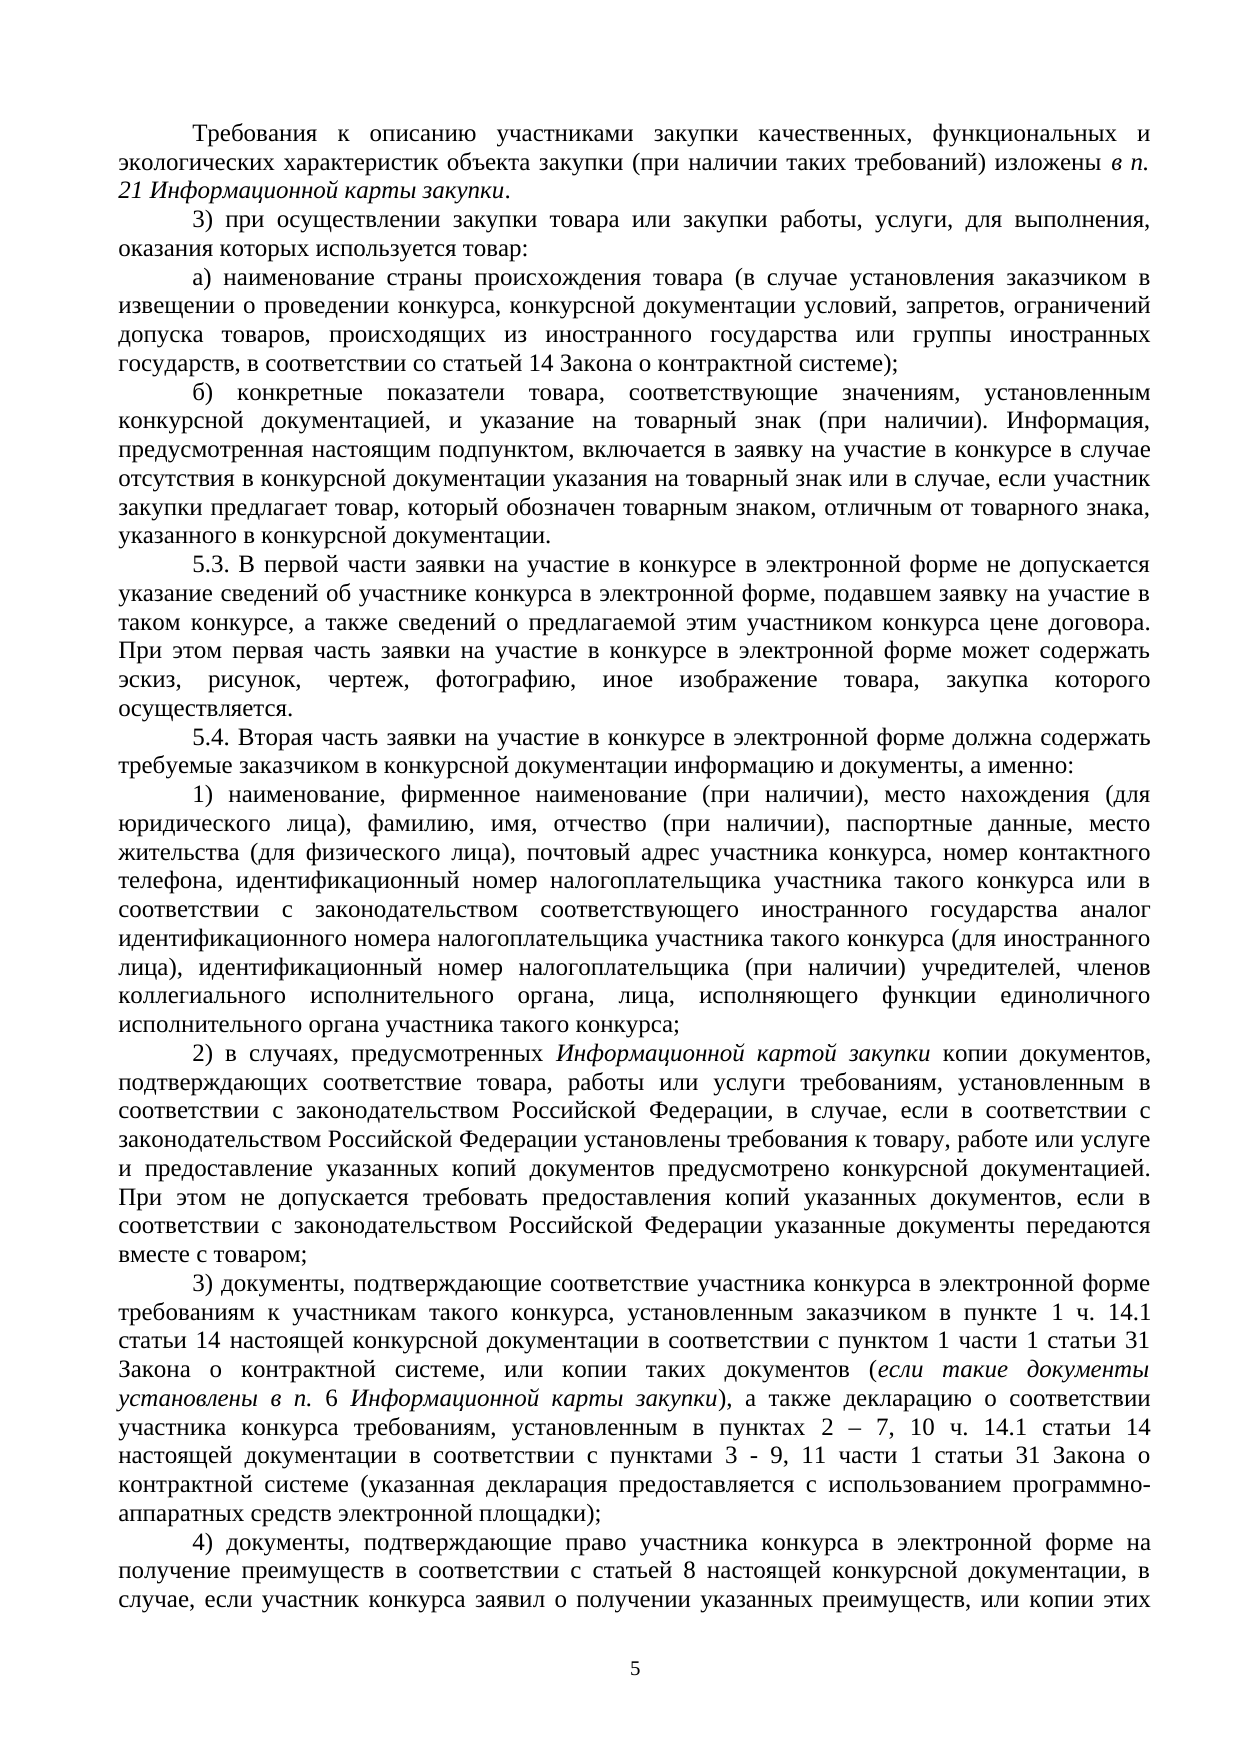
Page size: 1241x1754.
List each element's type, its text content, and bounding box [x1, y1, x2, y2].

text Требования к описанию участниками закупки качественных, функциональных и экологических характеристик объекта закупки (при наличии таких требований) изложены в п. 21 Информационной карты закупки. [118, 118, 1152, 204]
text 3) документы, подтверждающие соответствие участника конкурса в электронной форме требованиям к участникам такого конкурса, установленным заказчиком в пункте 1 ч. 14.1 статьи 14 настоящей конкурсной документации в соответствии с пунктом 1 части 1 статьи 31 Закона о контрактной системе, или копии таких документов (если такие документы установлены в п. 6 Информационной карты закупки), а также декларацию о соответствии участника конкурса требованиям, установленным в пунктах 2 – 7, 10 ч. 14.1 статьи 14 настоящей документации в соответствии с пунктами 3 - 9, 11 части 1 статьи 31 Закона о контрактной системе (указанная декларация предоставляется с использованием программно-аппаратных средств электронной площадки); [118, 1268, 1152, 1527]
text 5.4. Вторая часть заявки на участие в конкурсе в электронной форме должна содержать требуемые заказчиком в конкурсной документации информацию и документы, а именно: [118, 722, 1152, 779]
text б) конкретные показатели товара, соответствующие значениям, установленным конкурсной документацией, и указание на товарный знак (при наличии). Информация, предусмотренная настоящим подпунктом, включается в заявку на участие в конкурсе в случае отсутствия в конкурсной документации указания на товарный знак или в случае, если участник закупки предлагает товар, который обозначен товарным знаком, отличным от товарного знака, указанного в конкурсной документации. [118, 377, 1152, 549]
text 2) в случаях, предусмотренных Информационной картой закупки копии документов, подтверждающих соответствие товара, работы или услуги требованиям, установленным в соответствии с законодательством Российской Федерации, в случае, если в соответствии с законодательством Российской Федерации установлены требования к товару, работе или услуге и предоставление указанных копий документов предусмотрено конкурсной документацией. При этом не допускается требовать предоставления копий указанных документов, если в соответствии с законодательством Российской Федерации указанные документы передаются вместе с товаром; [118, 1038, 1152, 1268]
text 3) при осуществлении закупки товара или закупки работы, услуги, для выполнения, оказания которых используется товар: [118, 204, 1152, 262]
text а) наименование страны происхождения товара (в случае установления заказчиком в извещении о проведении конкурса, конкурсной документации условий, запретов, ограничений допуска товаров, происходящих из иностранного государства или группы иностранных государств, в соответствии со статьей 14 Закона о контрактной системе); [118, 262, 1152, 377]
text 1) наименование, фирменное наименование (при наличии), место нахождения (для юридического лица), фамилию, имя, отчество (при наличии), паспортные данные, место жительства (для физического лица), почтовый адрес участника конкурса, номер контактного телефона, идентификационный номер налогоплательщика участника такого конкурса или в соответствии с законодательством соответствующего иностранного государства аналог идентификационного номера налогоплательщика участника такого конкурса (для иностранного лица), идентификационный номер налогоплательщика (при наличии) учредителей, членов коллегиального исполнительного органа, лица, исполняющего функции единоличного исполнительного органа участника такого конкурса; [118, 779, 1152, 1038]
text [118, 1527, 1152, 1613]
text 5.3. В первой части заявки на участие в конкурсе в электронной форме не допускается указание сведений об участнике конкурса в электронной форме, подавшем заявку на участие в таком конкурсе, а также сведений о предлагаемой этим участником конкурса цене договора. При этом первая часть заявки на участие в конкурсе в электронной форме может содержать эскиз, рисунок, чертеж, фотографию, иное изображение товара, закупка которого осуществляется. [118, 549, 1152, 722]
